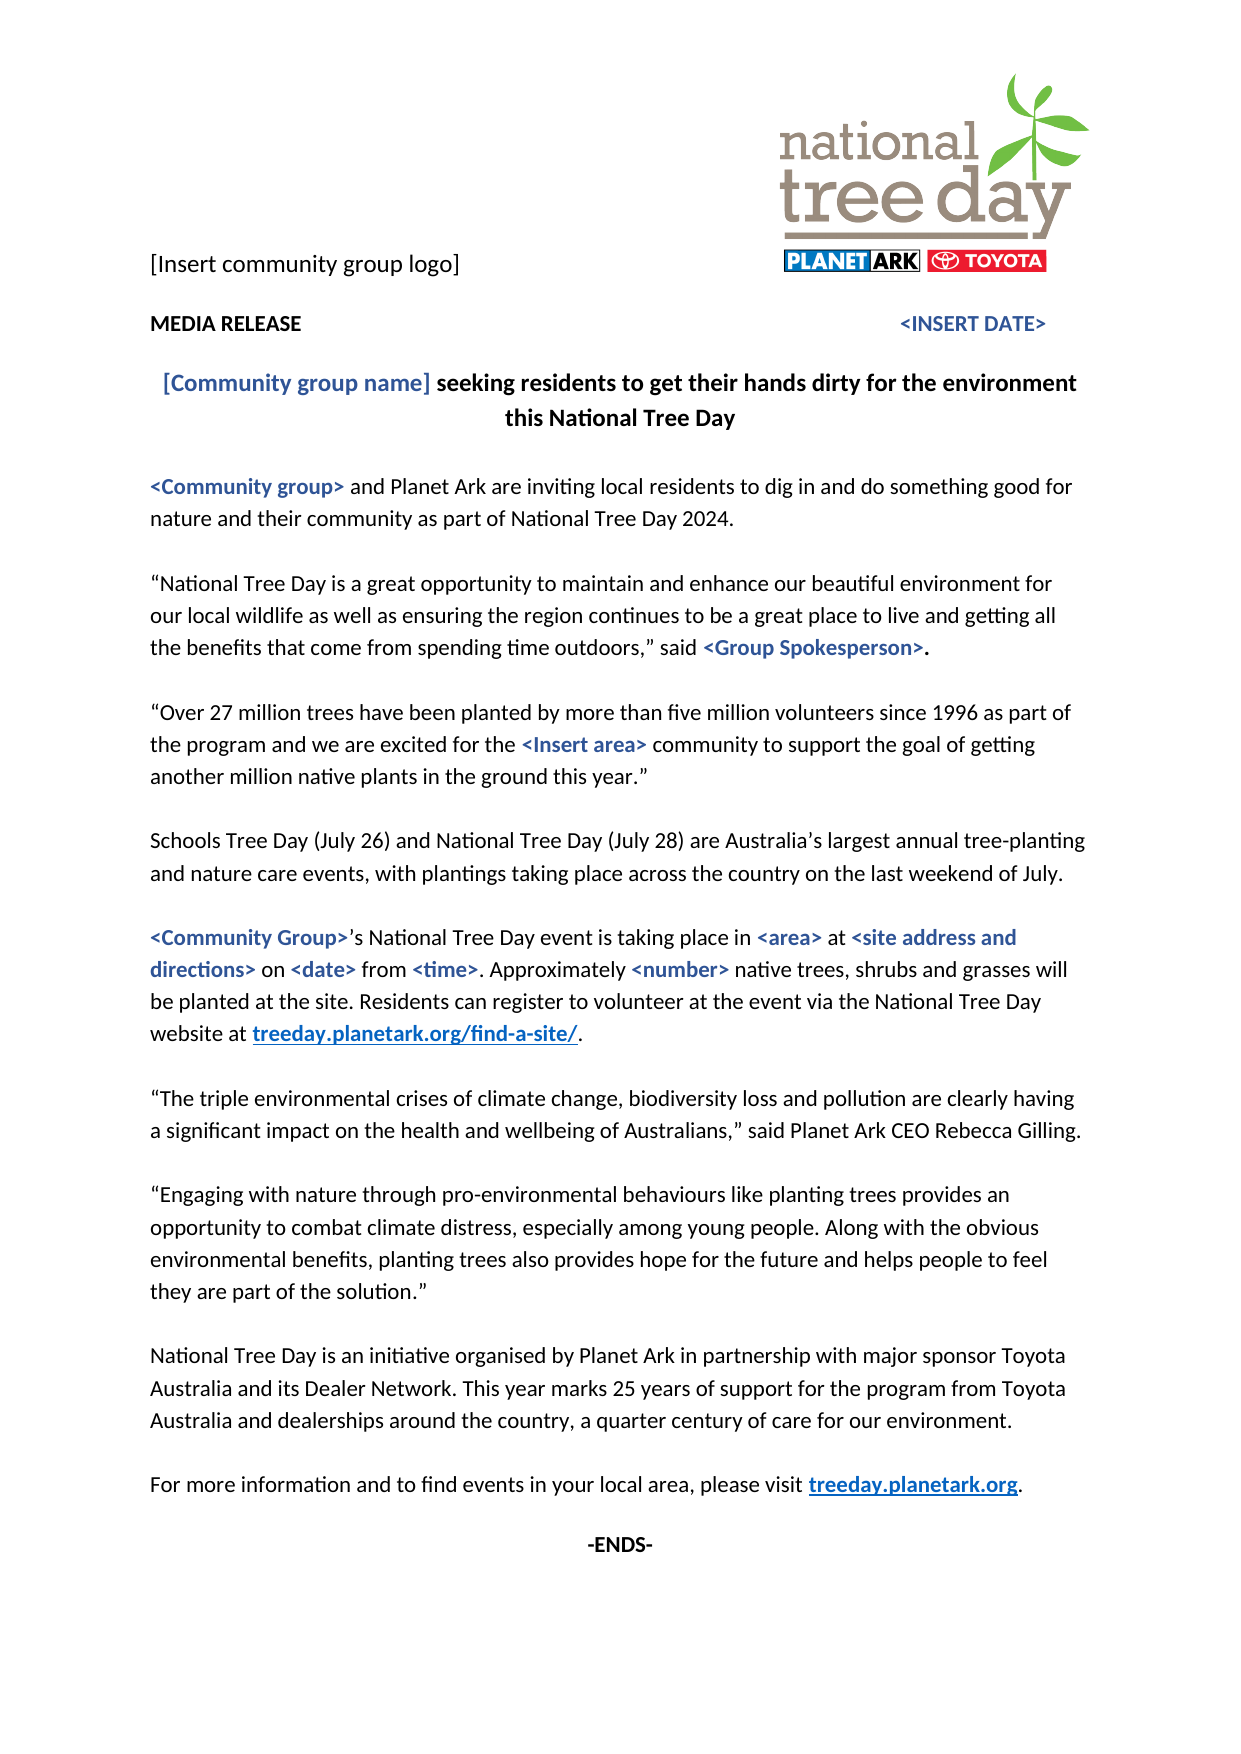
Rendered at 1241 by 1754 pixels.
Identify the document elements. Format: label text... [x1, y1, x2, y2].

text “Over 27 million trees have been planted by more than five million volunteers since 1996 as part of the program and we are excited for the <Insert area> community to support the goal of getting another million native plants in the ground this year.” [150, 698, 1090, 790]
text <Community group> and Planet Ark are inviting local residents to dig in and do something good for nature and their community as part of National Tree Day 2024. [150, 472, 1090, 533]
text [Community group name] seeking residents to get their hands dirty for the environment this National Tree Day [150, 367, 1090, 433]
text For more information and to find events in your local area, please visit treeday.planetark.org. [150, 1470, 1090, 1498]
picture [779, 73, 1090, 272]
text MEDIA RELEASE <INSERT DATE> [150, 309, 1090, 337]
text -ENDS- [150, 1530, 1090, 1558]
text “Engaging with nature through pro-environmental behaviours like planting trees provides an opportunity to combat climate distress, especially among young people. Along with the obvious environmental benefits, planting trees also provides hope for the future and helps people to feel they are part of the solution.” [150, 1181, 1090, 1305]
text <Community Group>’s National Tree Day event is taking place in <area> at <site address and directions> on <date> from <time>. Approximately <number> native trees, shrubs and grasses will be planted at the site. Residents can register to volunteer at the event via the National Tree Day website at treeday.planetark.org/find-a-site/. [150, 923, 1090, 1048]
text Schools Tree Day (July 26) and National Tree Day (July 28) are Australia’s largest annual tree-planting and nature care events, with plantings taking place across the country on the last weekend of July. [150, 826, 1090, 887]
text “The triple environmental crises of climate change, biodiversity loss and pollution are clearly having a significant impact on the health and wellbeing of Australians,” said Planet Ark CEO Rebecca Gilling. [150, 1084, 1090, 1144]
text “National Tree Day is a great opportunity to maintain and enhance our beautiful environment for our local wildlife as well as ensuring the region continues to be a great place to live and getting all the benefits that come from spending time outdoors,” said <Group Spokesperson>. [150, 569, 1090, 661]
text National Tree Day is an initiative organised by Planet Ark in partnership with major sponsor Toyota Australia and its Dealer Network. This year marks 25 years of support for the program from Toyota Australia and dealerships around the country, a quarter century of care for our environment. [150, 1341, 1090, 1434]
